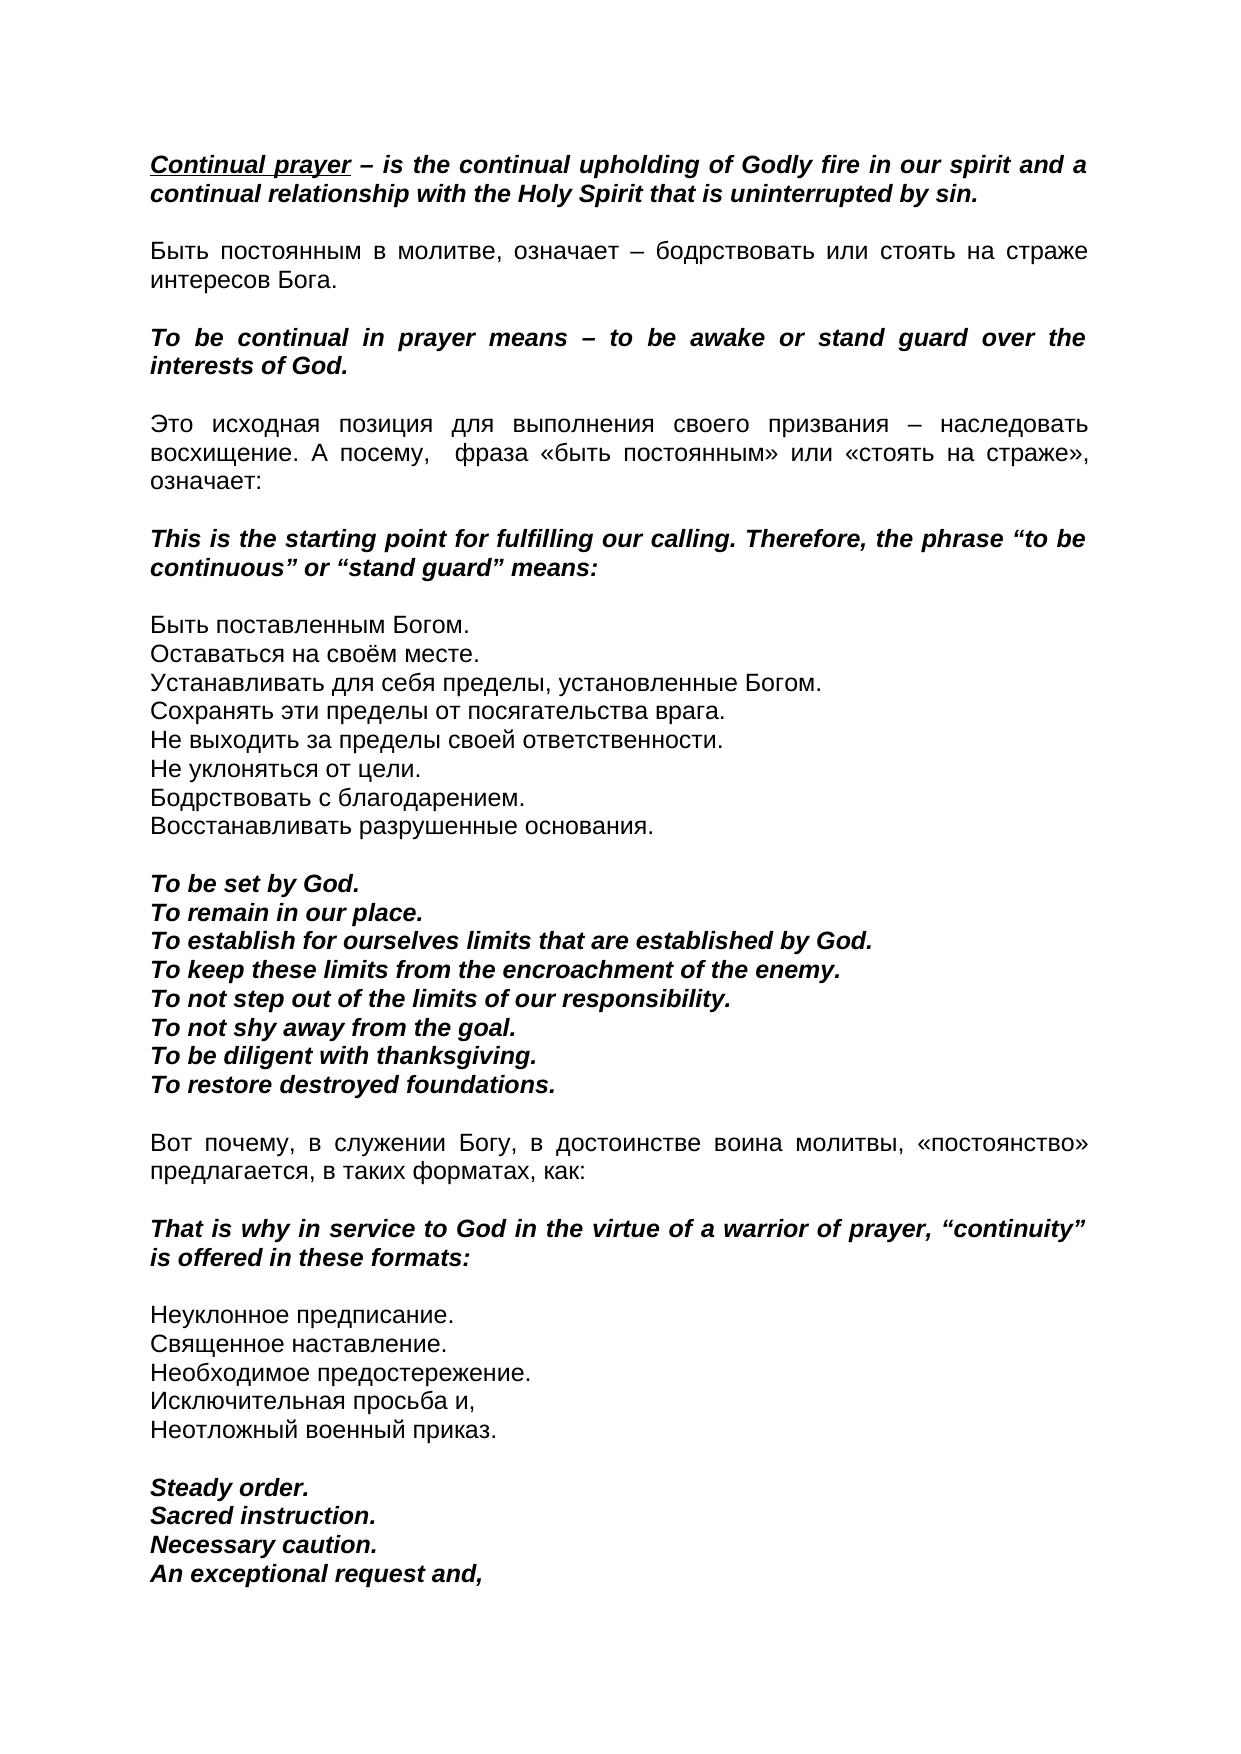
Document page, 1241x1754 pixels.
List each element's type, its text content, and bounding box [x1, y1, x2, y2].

text Исключительная просьба и, [150, 1386, 1090, 1415]
text To be continual in prayer means – to be awake or stand guard over the interests of God. [150, 322, 1090, 380]
text To not shy away from the goal. [150, 1012, 1090, 1041]
text Неотложный военный приказ. [150, 1415, 1090, 1444]
text Сохранять эти пределы от посягательства врага. [150, 696, 1090, 725]
text To keep these limits from the encroachment of the enemy. [150, 955, 1090, 984]
text Быть поставленным Богом. [150, 610, 1090, 639]
text Не выходить за пределы своей ответственности. [150, 725, 1090, 754]
text Necessary caution. [150, 1530, 1090, 1559]
text Вот почему, в служении Богу, в достоинстве воина молитвы, «постоянство» предлагается, в таких форматах, как: [150, 1127, 1090, 1185]
text Steady order. [150, 1472, 1090, 1501]
text That is why in service to God in the virtue of a warrior of prayer, “continuity” is offered in these formats: [150, 1214, 1090, 1271]
text Быть постоянным в молитве, означает – бодрствовать или стоять на страже интересов Бога. [150, 236, 1090, 294]
text Необходимое предостережение. [150, 1357, 1090, 1386]
text Устанавливать для себя пределы, установленные Богом. [150, 667, 1090, 696]
text To be set by God. [150, 869, 1090, 897]
text To remain in our place. [150, 897, 1090, 926]
text To restore destroyed foundations. [150, 1070, 1090, 1099]
text An exceptional request and, [150, 1559, 1090, 1587]
text Оставаться на своём месте. [150, 639, 1090, 667]
text Continual prayer – is the continual upholding of Godly fire in our spirit and a continual relationship with the Holy Spirit that is uninterrupted by sin. [150, 150, 1090, 207]
text Sacred instruction. [150, 1501, 1090, 1530]
text Неуклонное предписание. [150, 1300, 1090, 1329]
text Бодрствовать с благодарением. [150, 782, 1090, 811]
text To establish for ourselves limits that are established by God. [150, 926, 1090, 955]
text Не уклоняться от цели. [150, 754, 1090, 782]
text Священное наставление. [150, 1329, 1090, 1357]
text To be diligent with thanksgiving. [150, 1041, 1090, 1070]
text Это исходная позиция для выполнения своего призвания – наследовать восхищение. А посему, фраза «быть постоянным» или «стоять на страже», означает: [150, 409, 1090, 495]
text To not step out of the limits of our responsibility. [150, 984, 1090, 1012]
text This is the starting point for fulfilling our calling. Therefore, the phrase “to be continuous” or “stand guard” means: [150, 524, 1090, 581]
text Восстанавливать разрушенные основания. [150, 811, 1090, 840]
